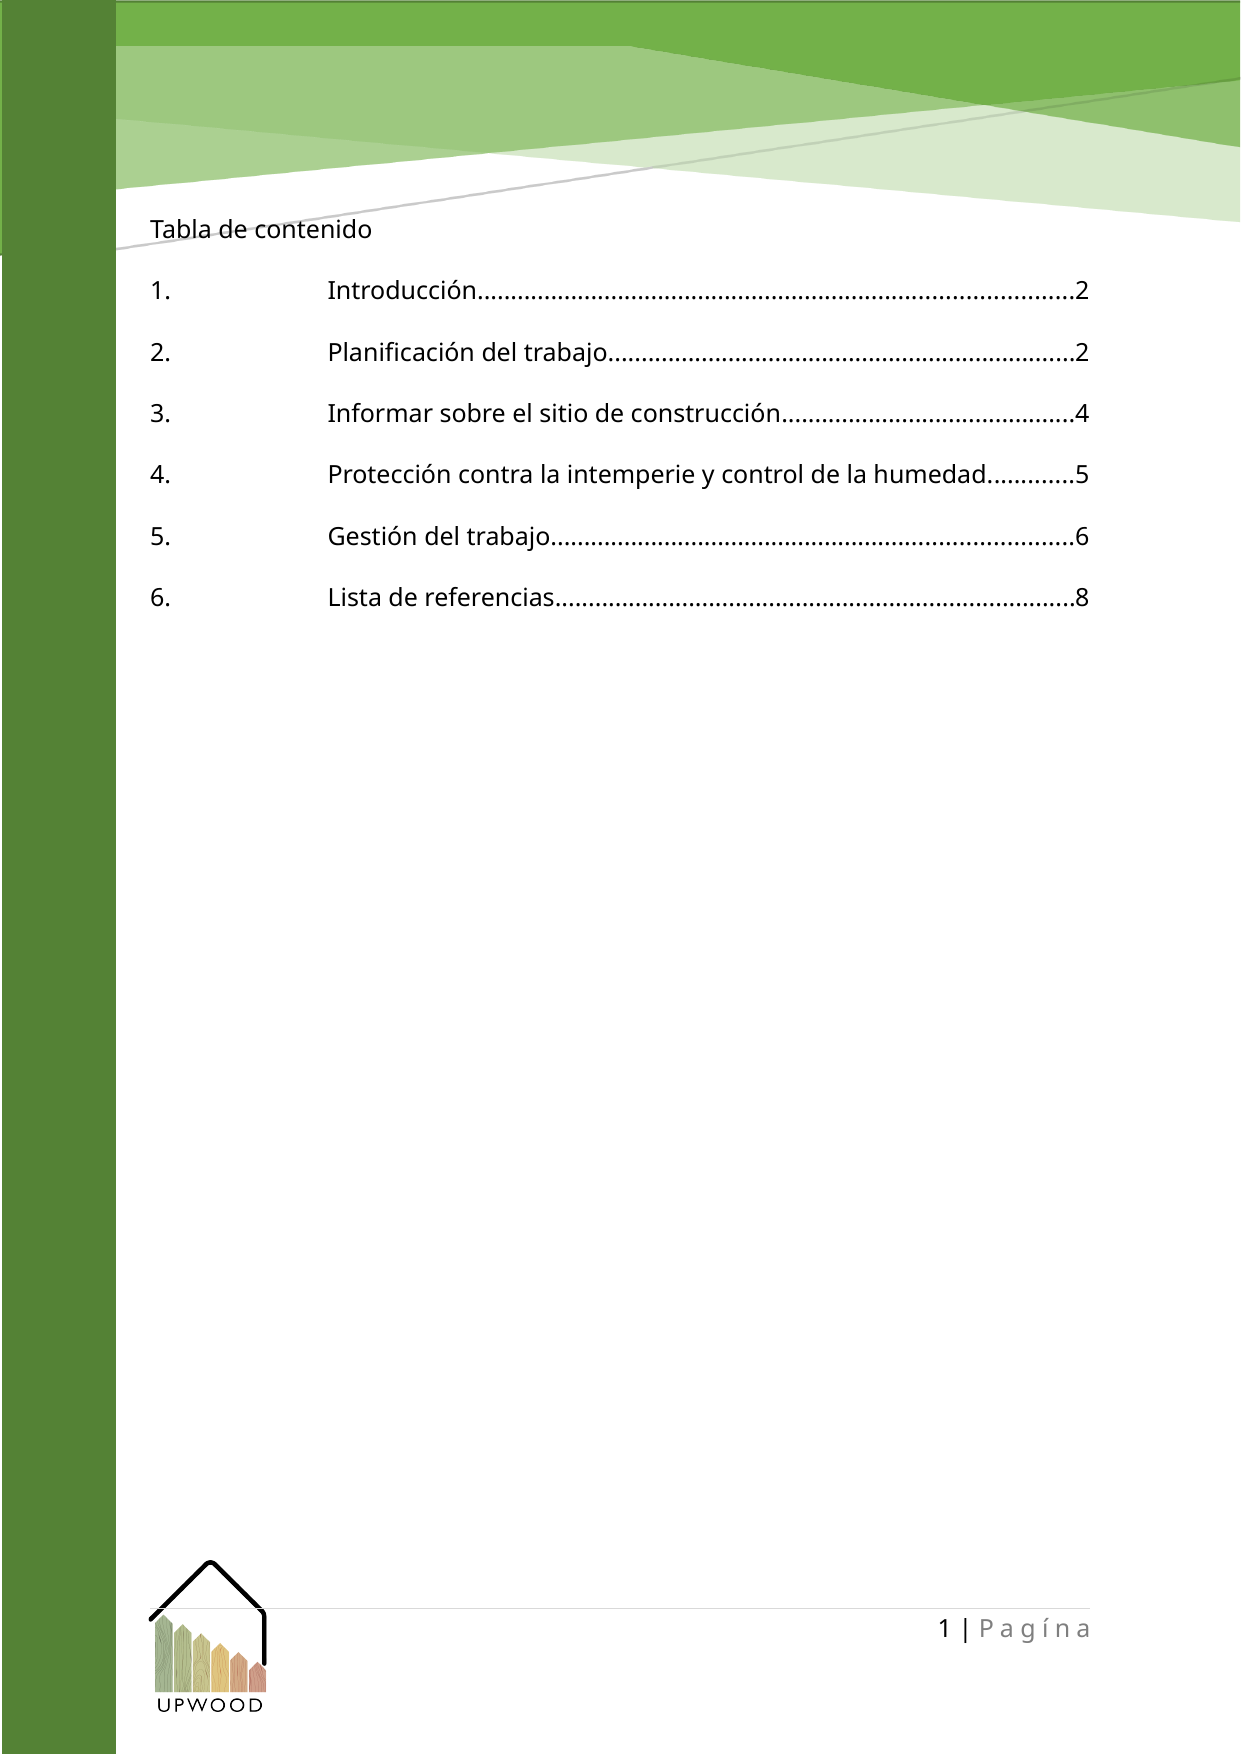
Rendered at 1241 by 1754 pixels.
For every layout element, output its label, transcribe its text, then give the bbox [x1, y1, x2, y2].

text Tabla de contenido [150, 211, 1090, 245]
picture [116, 46, 1241, 283]
picture [148, 1560, 267, 1712]
